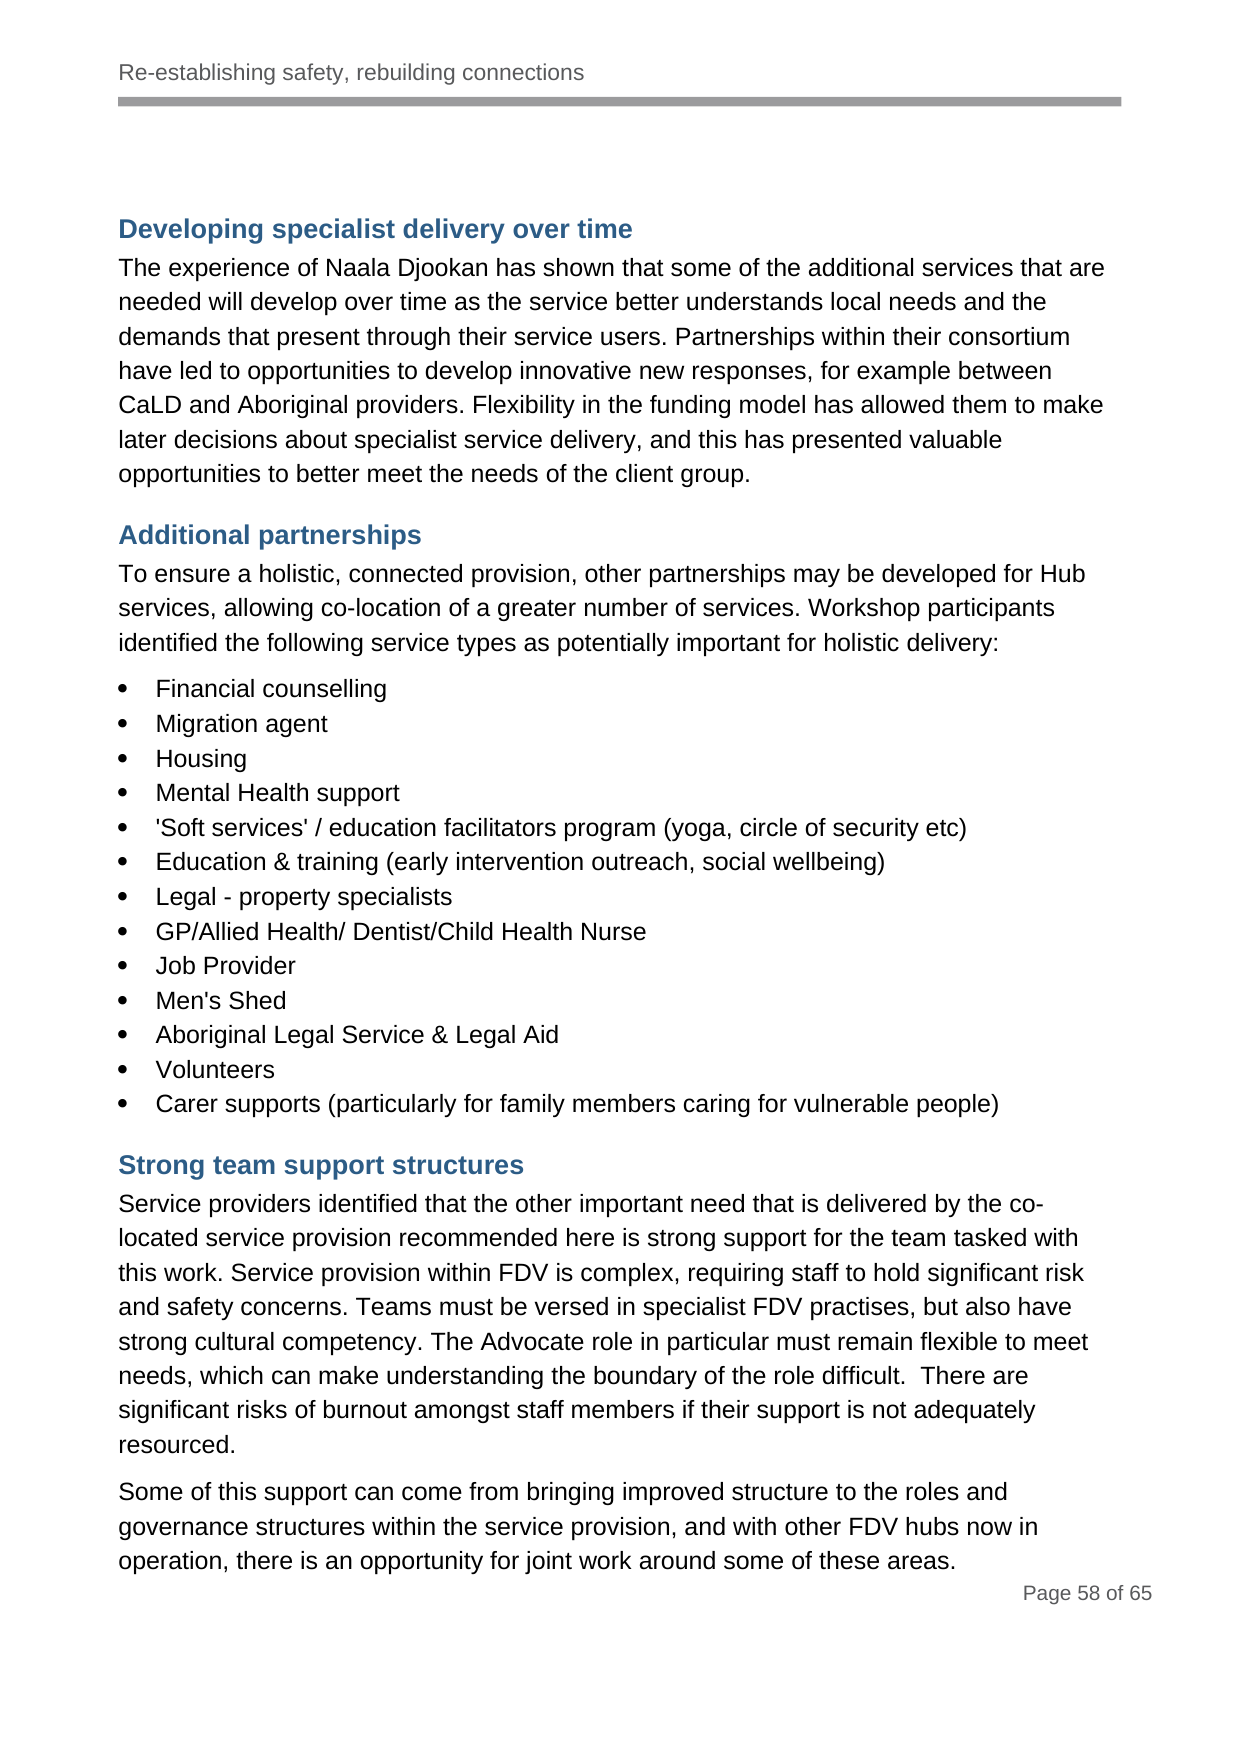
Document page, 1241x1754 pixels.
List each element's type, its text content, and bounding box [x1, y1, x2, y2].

subtitle Additional partnerships [118, 519, 1122, 550]
text Job Provider [118, 951, 1122, 980]
subtitle Strong team support structures [118, 1149, 1122, 1180]
text Education & training (early intervention outreach, social wellbeing) [118, 847, 1122, 876]
text The experience of Naala Djookan has shown that some of the additional services that are needed will develop over time as the service better understands local needs and the demands that present through their service users. Partnerships within their consortium have led to opportunities to develop innovative new responses, for example between CaLD and Aboriginal providers. Flexibility in the funding model has allowed them to make later decisions about specialist service delivery, and this has presented valuable opportunities to better meet the needs of the client group. [118, 253, 1122, 488]
text Legal - property specialists [118, 882, 1122, 911]
text 'Soft services' / education facilitators program (yoga, circle of security etc) [118, 813, 1122, 842]
text Service providers identified that the other important need that is delivered by the co-located service provision recommended here is strong support for the team tasked with this work. Service provision within FDV is complex, requiring staff to hold significant risk and safety concerns. Teams must be versed in specialist FDV practises, but also have strong cultural competency. The Advocate role in particular must remain flexible to meet needs, which can make understanding the boundary of the role difficult. There are significant risks of burnout amongst staff members if their support is not adequately resourced. [118, 1189, 1122, 1459]
text Migration agent [118, 709, 1122, 738]
text Mental Health support [118, 778, 1122, 807]
text Housing [118, 744, 1122, 772]
text Carer supports (particularly for family members caring for vulnerable people) [118, 1089, 1122, 1118]
text Men's Shed [118, 986, 1122, 1014]
subtitle Developing specialist delivery over time [118, 213, 1122, 244]
text Volunteers [118, 1055, 1122, 1084]
text Aboriginal Legal Service & Legal Aid [118, 1020, 1122, 1049]
text GP/Allied Health/ Dentist/Child Health Nurse [118, 917, 1122, 945]
text To ensure a holistic, connected provision, other partnerships may be developed for Hub services, allowing co-location of a greater number of services. Workshop participants identified the following service types as potentially important for holistic delivery: [118, 558, 1122, 656]
text Financial counselling [118, 674, 1122, 703]
text Some of this support can come from bringing improved structure to the roles and governance structures within the service provision, and with other FDV hubs now in operation, there is an opportunity for joint work around some of these areas. [118, 1477, 1122, 1575]
